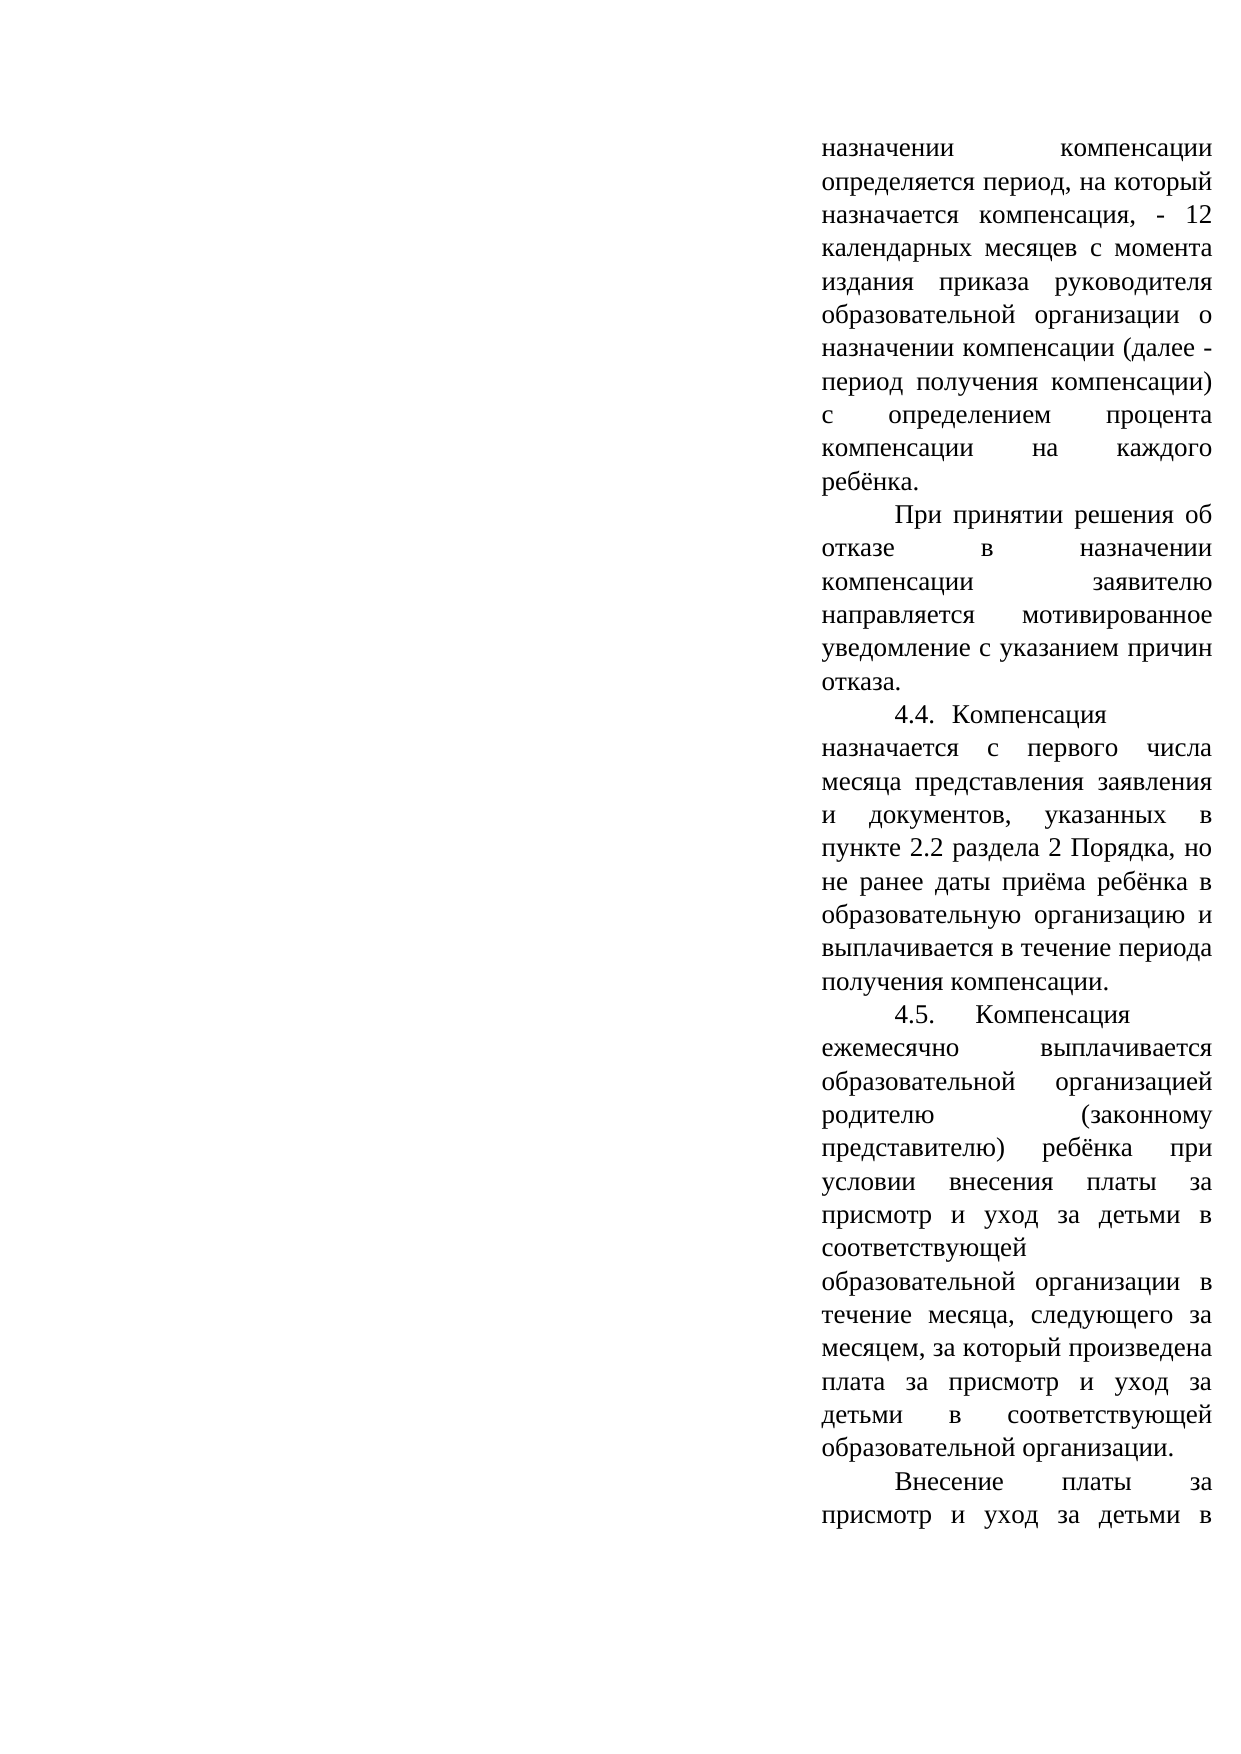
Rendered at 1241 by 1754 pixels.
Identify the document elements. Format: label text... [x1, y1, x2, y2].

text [821, 130, 1213, 497]
list Компенсация назначается с первого числа месяца представления заявления и документов, указанных в пункте 2.2 раздела 2 Порядка, но не ранее даты приёма ребёнка в образовательную организацию и выплачивается в течение периода получения компенсации. [821, 697, 1213, 997]
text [821, 1463, 1213, 1530]
text При принятии решения об отказе в назначении компенсации заявителю направляется мотивированное уведомление с указанием причин отказа. [821, 497, 1213, 697]
list Компенсация ежемесячно выплачивается образовательной организацией родителю (законному представителю) ребёнка при условии внесения платы за присмотр и уход за детьми в соответствующей образовательной организации в течение месяца, следующего за месяцем, за который произведена плата за присмотр и уход за детьми в соответствующей образовательной организации. [821, 997, 1213, 1463]
